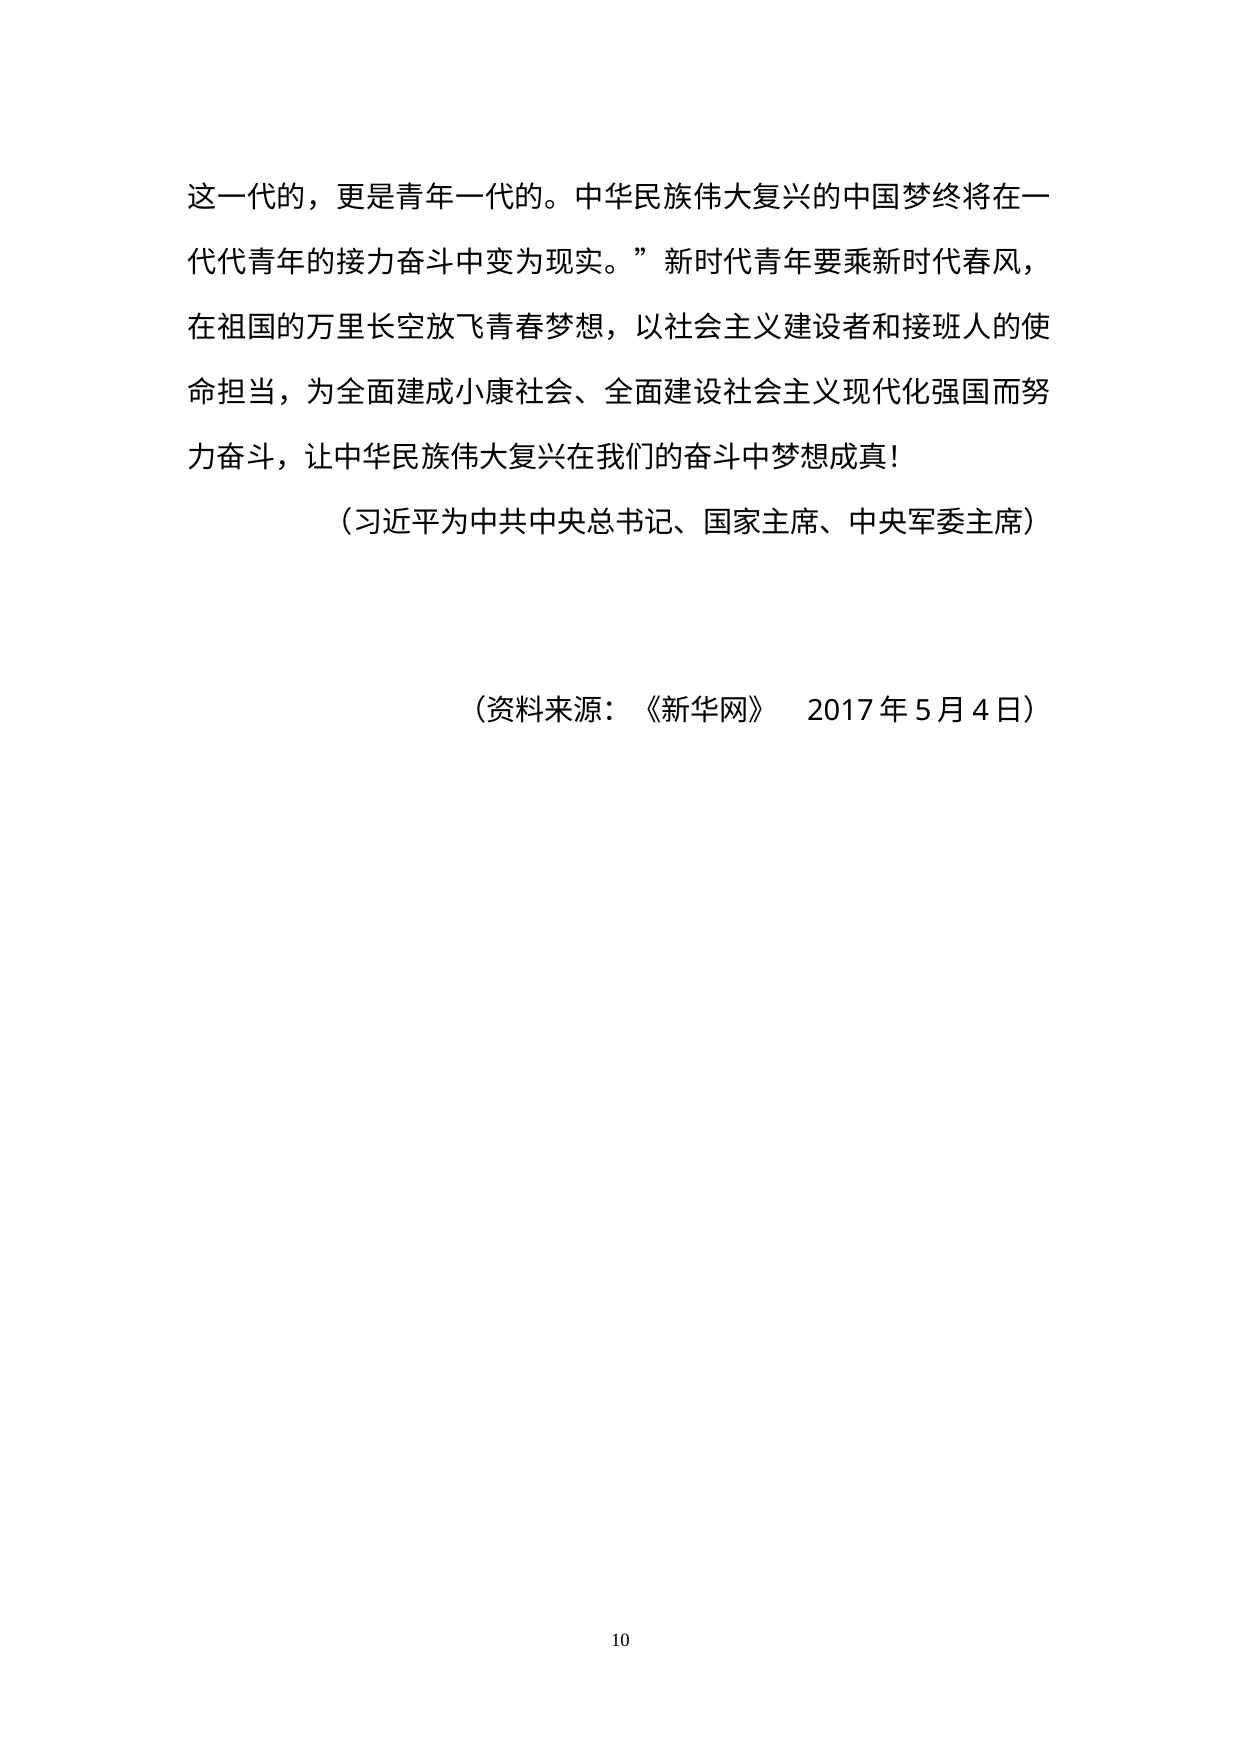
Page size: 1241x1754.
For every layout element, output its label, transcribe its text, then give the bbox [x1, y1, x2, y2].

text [187, 162, 1053, 487]
text （习近平为中共中央总书记、国家主席、中央军委主席） [187, 487, 1053, 552]
text （资料来源：《新华网》 ） [187, 675, 1053, 740]
